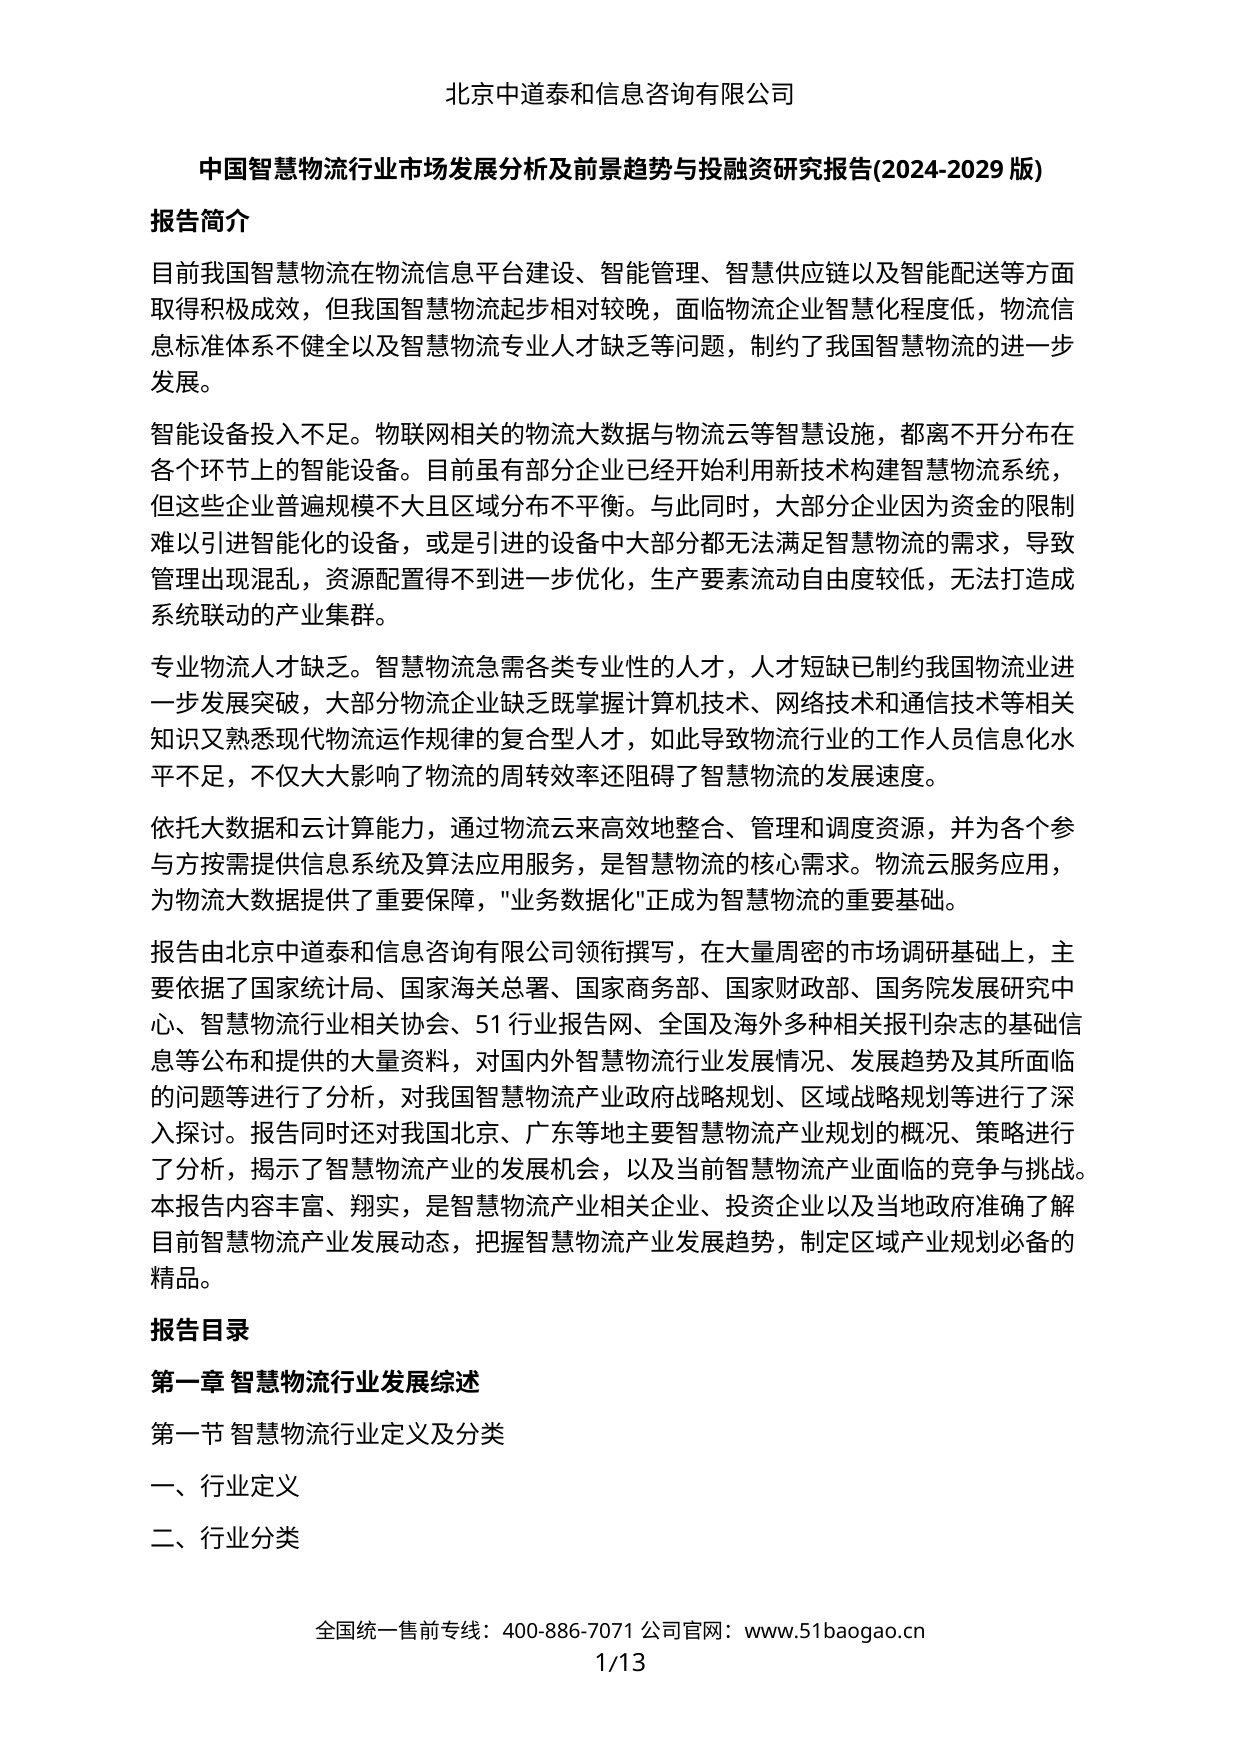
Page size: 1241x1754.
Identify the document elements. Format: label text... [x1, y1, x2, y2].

text 依托大数据和云计算能力，通过物流云来高效地整合、管理和调度资源，并为各个参与方按需提供信息系统及算法应用服务，是智慧物流的核心需求。物流云服务应用，为物流大数据提供了重要保障，"业务数据化"正成为智慧物流的重要基础。 [150, 808, 1090, 917]
text 目前我国智慧物流在物流信息平台建设、智能管理、智慧供应链以及智能配送等方面取得积极成效，但我国智慧物流起步相对较晚，面临物流企业智慧化程度低，物流信息标准体系不健全以及智慧物流专业人才缺乏等问题，制约了我国智慧物流的进一步发展。 [150, 254, 1090, 399]
text 一、行业定义 [150, 1466, 1090, 1502]
text 中国智慧物流行业市场发展分析及前景趋势与投融资研究报告(2024-2029版) [150, 150, 1090, 186]
text 二、行业分类 [150, 1518, 1090, 1554]
text 智能设备投入不足。物联网相关的物流大数据与物流云等智慧设施，都离不开分布在各个环节上的智能设备。目前虽有部分企业已经开始利用新技术构建智慧物流系统，但这些企业普遍规模不大且区域分布不平衡。与此同时，大部分企业因为资金的限制难以引进智能化的设备，或是引进的设备中大部分都无法满足智慧物流的需求，导致管理出现混乱，资源配置得不到进一步优化，生产要素流动自由度较低，无法打造成系统联动的产业集群。 [150, 414, 1090, 632]
text 第一节 智慧物流行业定义及分类 [150, 1414, 1090, 1451]
text 第一章 智慧物流行业发展综述 [150, 1362, 1090, 1399]
text 专业物流人才缺乏。智慧物流急需各类专业性的人才，人才短缺已制约我国物流业进一步发展突破，大部分物流企业缺乏既掌握计算机技术、网络技术和通信技术等相关知识又熟悉现代物流运作规律的复合型人才，如此导致物流行业的工作人员信息化水平不足，不仅大大影响了物流的周转效率还阻碍了智慧物流的发展速度。 [150, 647, 1090, 792]
text 报告由北京中道泰和信息咨询有限公司领衔撰写，在大量周密的市场调研基础上，主要依据了国家统计局、国家海关总署、国家商务部、国家财政部、国务院发展研究中心、智慧物流行业相关协会、51行业报告网、全国及海外多种相关报刊杂志的基础信息等公布和提供的大量资料，对国内外智慧物流行业发展情况、发展趋势及其所面临的问题等进行了分析，对我国智慧物流产业政府战略规划、区域战略规划等进行了深入探讨。报告同时还对我国北京、广东等地主要智慧物流产业规划的概况、策略进行了分析，揭示了智慧物流产业的发展机会，以及当前智慧物流产业面临的竞争与挑战。本报告内容丰富、翔实，是智慧物流产业相关企业、投资企业以及当地政府准确了解目前智慧物流产业发展动态，把握智慧物流产业发展趋势，制定区域产业规划必备的精品。 [150, 932, 1090, 1295]
text 报告目录 [150, 1311, 1090, 1347]
text 报告简介 [150, 202, 1090, 238]
